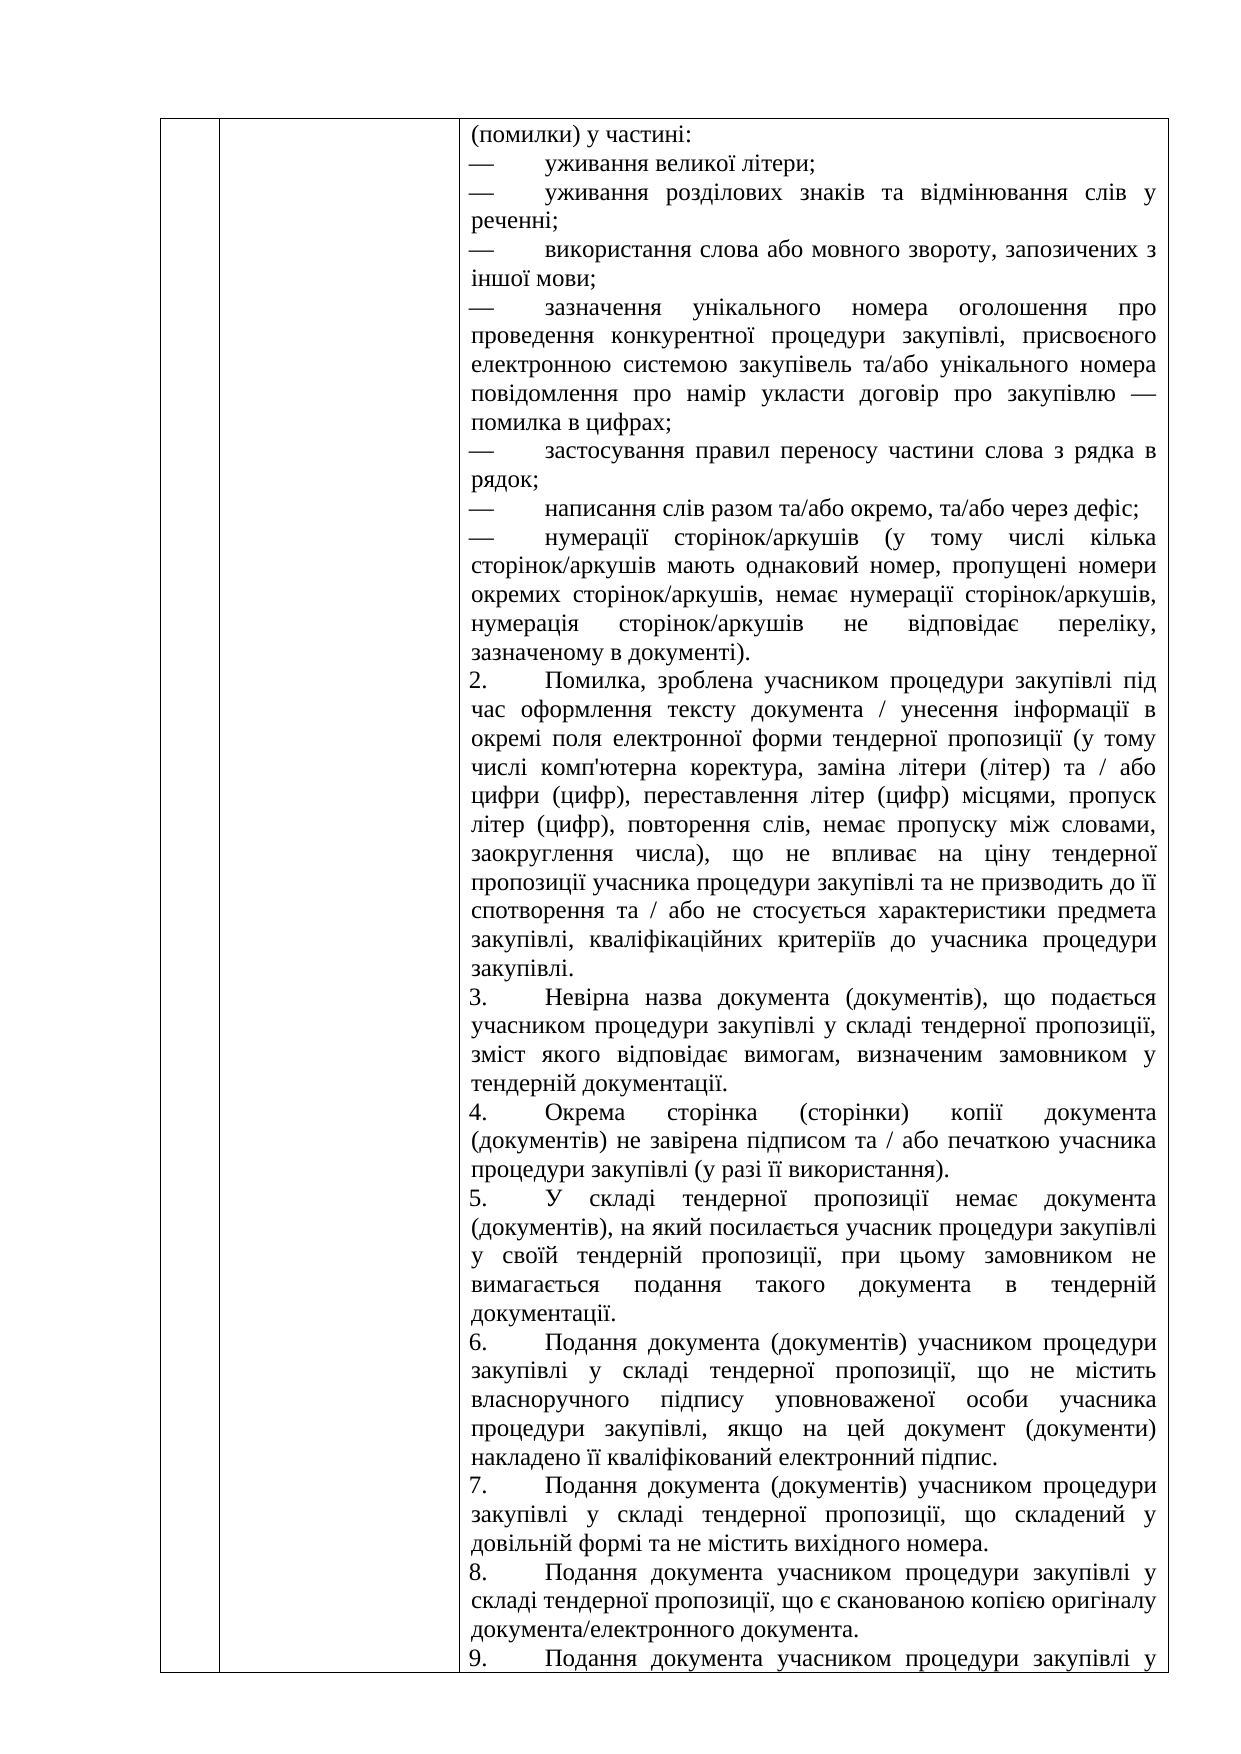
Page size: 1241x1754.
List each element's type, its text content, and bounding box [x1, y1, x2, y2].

table_cell 1 [161, 119, 219, 1672]
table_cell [460, 119, 1168, 1672]
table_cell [220, 119, 459, 1672]
